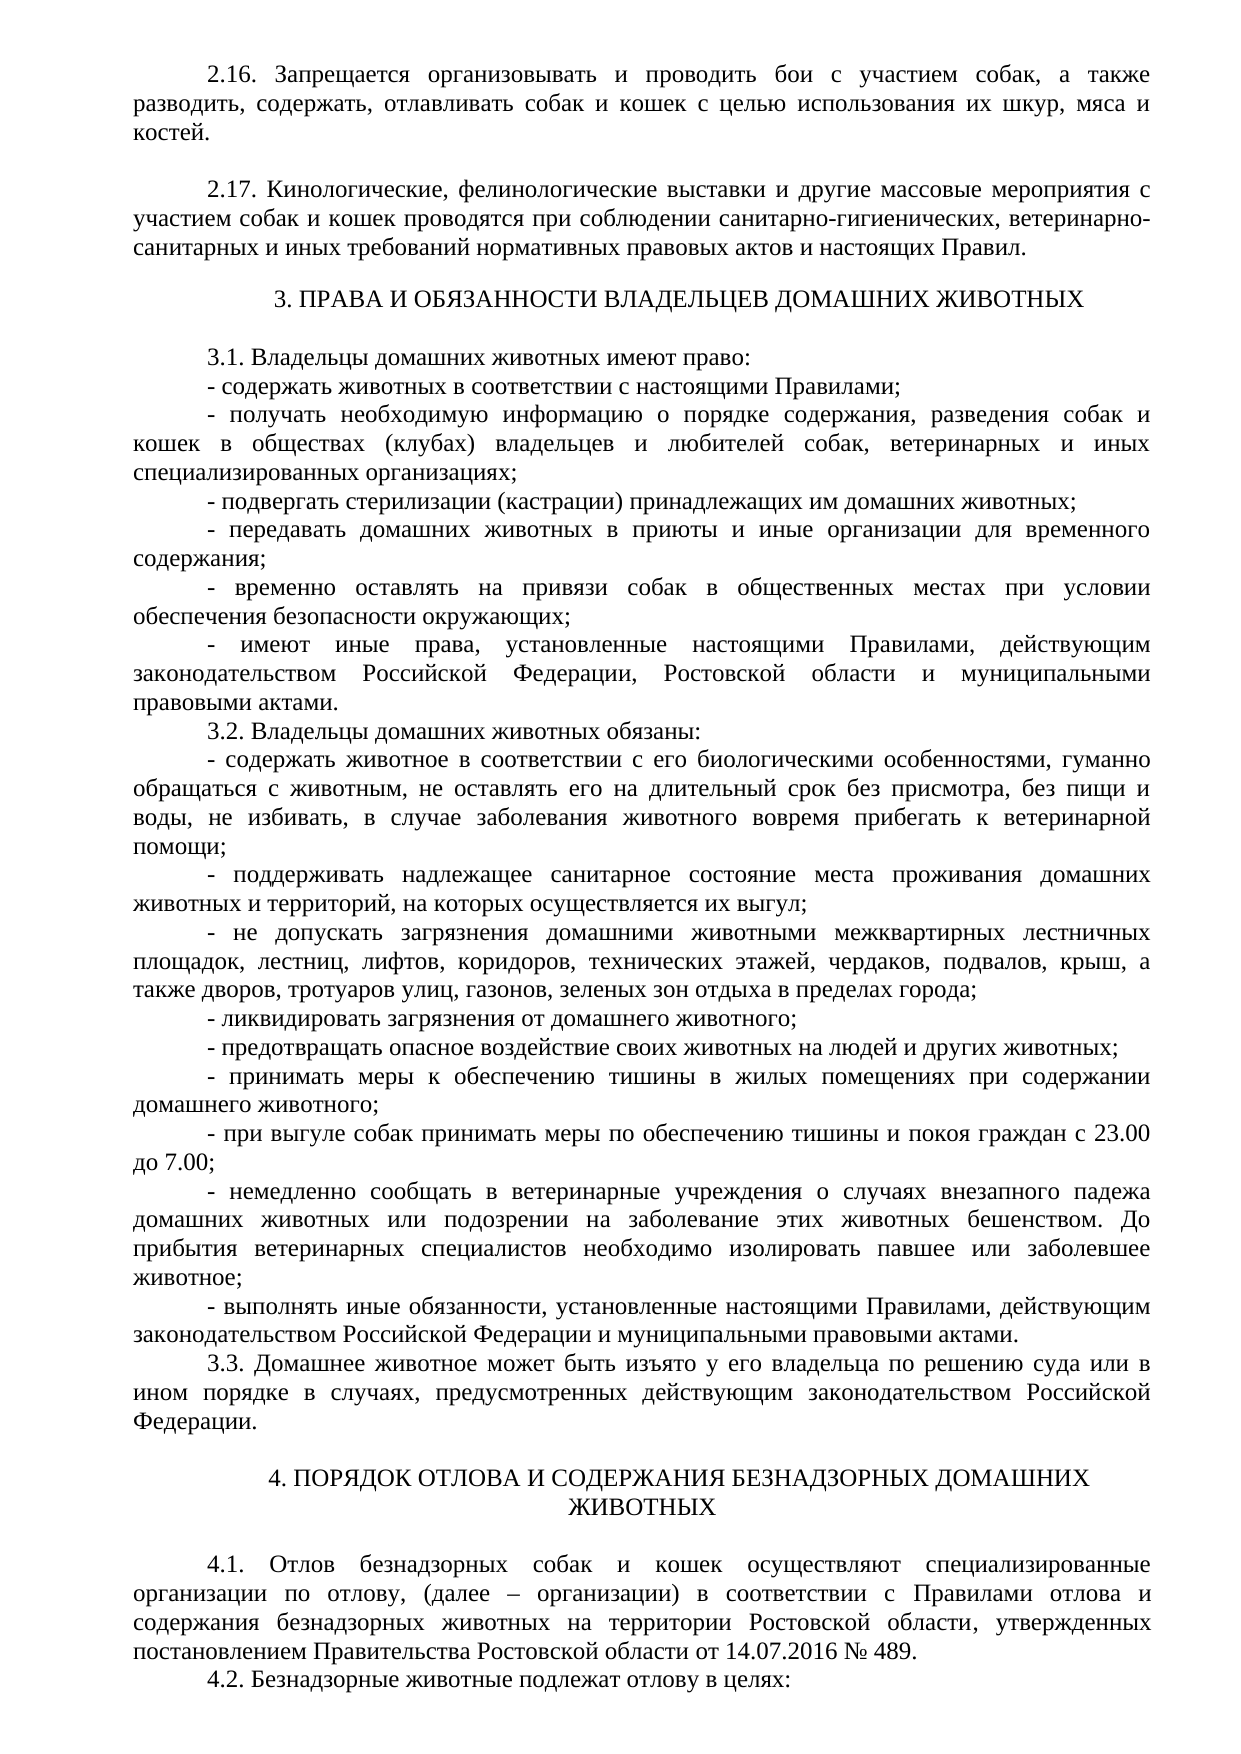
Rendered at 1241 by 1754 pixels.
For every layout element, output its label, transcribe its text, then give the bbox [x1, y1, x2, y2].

text - принимать меры к обеспечению тишины в жилых помещениях при содержании домашнего животного; [133, 1061, 1152, 1118]
text 3.2. Владельцы домашних животных обязаны: [133, 716, 1152, 744]
text 3.3. Домашнее животное может быть изъято у его владельца по решению суда или в ином порядке в случаях, предусмотренных действующим законодательством Российской Федерации. [133, 1348, 1152, 1434]
text - содержать животное в соответствии с его биологическими особенностями, гуманно обращаться с животным, не оставлять его на длительный срок без присмотра, без пищи и воды, не избивать, в случае заболевания животного вовремя прибегать к ветеринарной помощи; [133, 744, 1152, 859]
text 3.1. Владельцы домашних животных имеют право: [133, 342, 1152, 371]
text - временно оставлять на привязи собак в общественных местах при условии обеспечения безопасности окружающих; [133, 572, 1152, 629]
text - передавать домашних животных в приюты и иные организации для временного содержания; [133, 514, 1152, 572]
text - имеют иные права, установленные настоящими Правилами, действующим законодательством Российской Федерации, Ростовской области и муниципальными правовыми актами. [133, 629, 1152, 716]
text - ликвидировать загрязнения от домашнего животного; [133, 1003, 1152, 1032]
text 3. ПРАВА И ОБЯЗАННОСТИ ВЛАДЕЛЬЦЕВ ДОМАШНИХ ЖИВОТНЫХ [133, 284, 1152, 313]
text - не допускать загрязнения домашними животными межквартирных лестничных площадок, лестниц, лифтов, коридоров, технических этажей, чердаков, подвалов, крыш, а также дворов, тротуаров улиц, газонов, зеленых зон отдыха в пределах города; [133, 917, 1152, 1003]
text 2.17. Кинологические, фелинологические выставки и другие массовые мероприятия с участием собак и кошек проводятся при соблюдении санитарно-гигиенических, ветеринарно-санитарных и иных требований нормативных правовых актов и настоящих Правил. [133, 174, 1152, 260]
text - при выгуле собак принимать меры по обеспечению тишины и покоя граждан с 23.00 до 7.00; [133, 1118, 1152, 1176]
text 4. ПОРЯДОК ОТЛОВА И СОДЕРЖАНИЯ БЕЗНАДЗОРНЫХ ДОМАШНИХ ЖИВОТНЫХ [133, 1463, 1152, 1521]
text - получать необходимую информацию о порядке содержания, разведения собак и кошек в обществах (клубах) владельцев и любителей собак, ветеринарных и иных специализированных организациях; [133, 399, 1152, 486]
text - предотвращать опасное воздействие своих животных на людей и других животных; [133, 1032, 1152, 1061]
text - немедленно сообщать в ветеринарные учреждения о случаях внезапного падежа домашних животных или подозрении на заболевание этих животных бешенством. До прибытия ветеринарных специалистов необходимо изолировать павшее или заболевшее животное; [133, 1176, 1152, 1291]
text - поддерживать надлежащее санитарное состояние места проживания домашних животных и территорий, на которых осуществляется их выгул; [133, 859, 1152, 917]
text 4.1. Отлов безнадзорных собак и кошек осуществляют специализированные организации по отлову, (далее – организации) в соответствии с Правилами отлова и содержания безнадзорных животных на территории Ростовской области, утвержденных постановлением Правительства Ростовской области от 14.07.2016 № 489. [133, 1549, 1152, 1664]
text - подвергать стерилизации (кастрации) принадлежащих им домашних животных; [133, 486, 1152, 514]
text 4.2. Безнадзорные животные подлежат отлову в целях: [133, 1664, 1152, 1693]
text - выполнять иные обязанности, установленные настоящими Правилами, действующим законодательством Российской Федерации и муниципальными правовыми актами. [133, 1291, 1152, 1348]
text 2.16. Запрещается организовывать и проводить бои с участием собак, а также разводить, содержать, отлавливать собак и кошек с целью использования их шкур, мяса и костей. [133, 59, 1152, 145]
text - содержать животных в соответствии с настоящими Правилами; [133, 371, 1152, 399]
